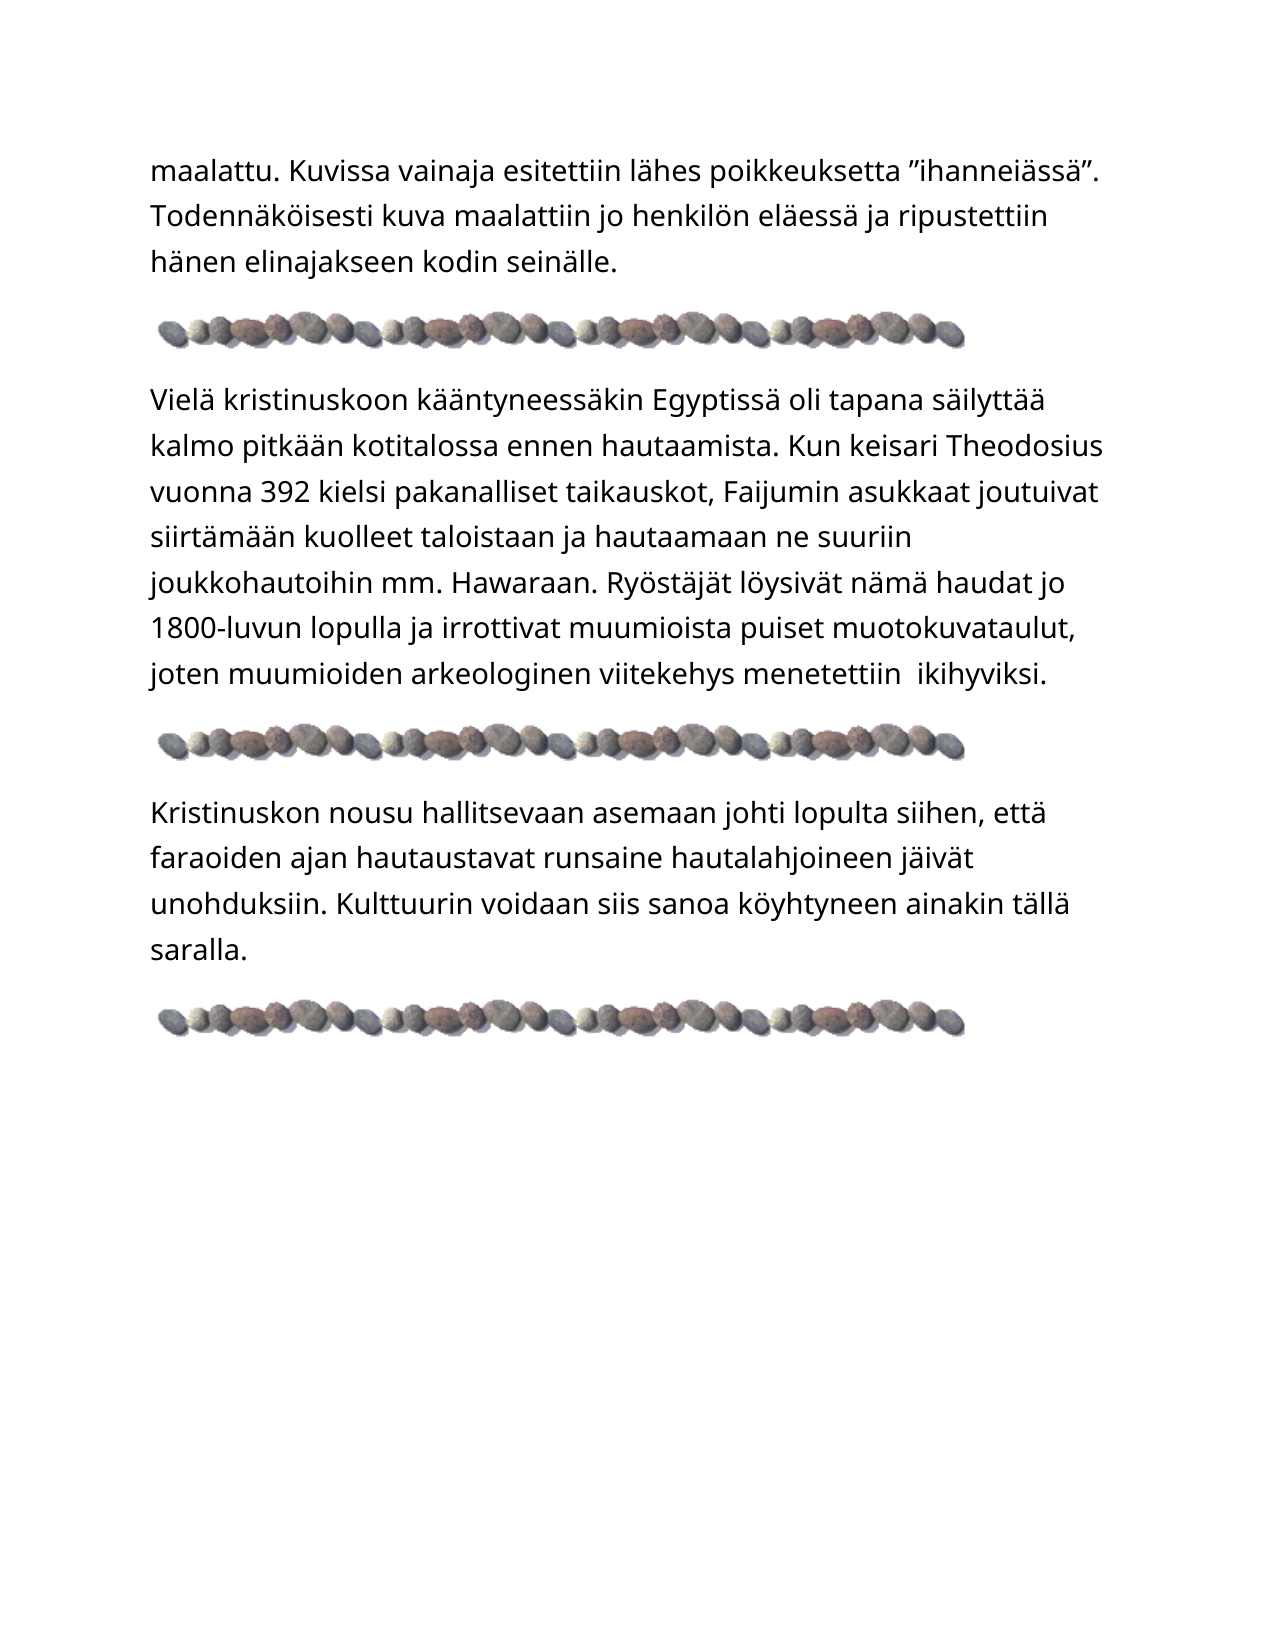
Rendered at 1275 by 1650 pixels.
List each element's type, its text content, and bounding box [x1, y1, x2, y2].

text Vielä kristinuskoon kääntyneessäkin Egyptissä oli tapana säilyttää kalmo pitkään kotitalossa ennen hautaamista. Kun keisari Theodosius vuonna 392 kielsi pakanalliset taikauskot, Faijumin asukkaat joutuivat siirtämään kuolleet taloistaan ja hautaamaan ne suuriin joukkohautoihin mm. Hawaraan. Ryöstäjät löysivät nämä haudat jo 1800-luvun lopulla ja irrottivat muumioista puiset muotokuvataulut, joten muumioiden arkeologinen viitekehys menetettiin ikihyviksi. [150, 380, 1125, 693]
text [150, 150, 1125, 281]
picture [150, 995, 976, 1043]
text Kristinuskon nousu hallitsevaan asemaan johti lopulta siihen, että faraoiden ajan hautaustavat runsaine hautalahjoineen jäivät unohduksiin. Kulttuurin voidaan siis sanoa köyhtyneen ainakin tällä saralla. [150, 792, 1125, 968]
picture [150, 720, 976, 767]
picture [150, 307, 976, 355]
